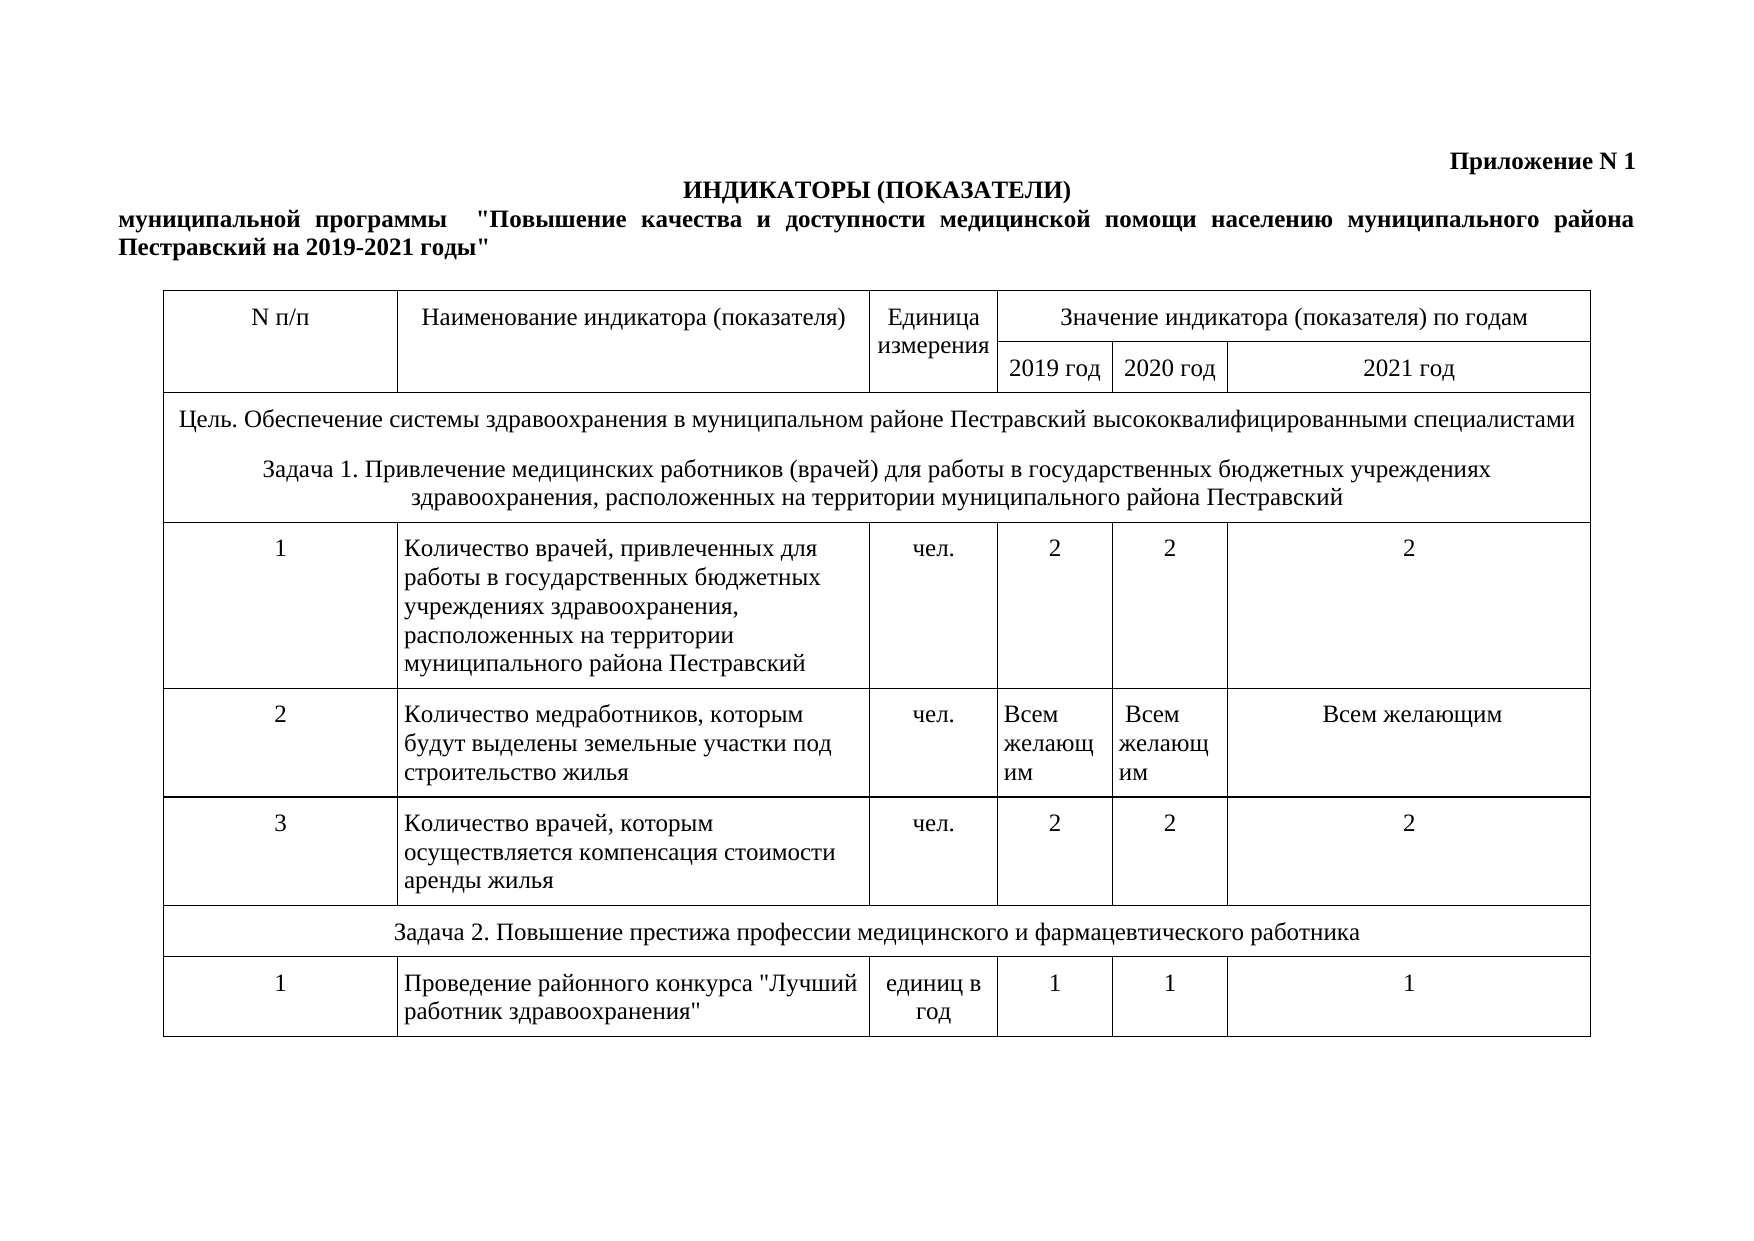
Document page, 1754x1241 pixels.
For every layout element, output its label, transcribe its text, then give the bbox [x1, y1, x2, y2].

table_cell 2 [164, 689, 397, 796]
table_cell чел. [870, 798, 997, 905]
table_cell Всем желающим [1113, 689, 1227, 796]
table_cell Всем желающим [998, 689, 1112, 796]
table_cell 2019 год [998, 342, 1112, 392]
table_cell Проведение районного конкурса "Лучший работник здравоохранения" [398, 957, 869, 1036]
table_cell 2 [1228, 798, 1590, 905]
table_cell 1 [164, 957, 397, 1036]
text ИНДИКАТОРЫ (ПОКАЗАТЕЛИ) [118, 175, 1636, 204]
table_cell 1 [1228, 957, 1590, 1036]
table_cell 2 [1113, 523, 1227, 688]
table_cell 3 [164, 798, 397, 905]
table_cell Всем желающим [1228, 689, 1590, 796]
table_cell Задача 1. Привлечение медицинских работников (врачей) для работы в государственных бюджетных учреждениях здравоохранения, расположенных на территории муниципального района Пестравский [164, 443, 1590, 522]
table_cell 2 [998, 798, 1112, 905]
text муниципальной программы "Повышение качества и доступности медицинской помощи населению муниципального района Пестравский на 2019-2021 годы" [118, 204, 1636, 261]
table_cell 2020 год [1113, 342, 1227, 392]
table_cell Количество врачей, привлеченных для работы в государственных бюджетных учреждениях здравоохранения, расположенных на территории муниципального района Пестравский [398, 523, 869, 688]
table_cell 1 [164, 523, 397, 688]
table_cell Количество медработников, которым будут выделены земельные участки под строительство жилья [398, 689, 869, 796]
table_cell 2 [998, 523, 1112, 688]
table_cell Задача 2. Повышение престижа профессии медицинского и фармацевтического работника [164, 906, 1590, 956]
table_cell чел. [870, 523, 997, 688]
table_cell единиц в год [870, 957, 997, 1036]
table_cell 2 [1228, 523, 1590, 688]
table_header N п/п [164, 291, 397, 392]
table_cell 1 [1113, 957, 1227, 1036]
table_cell 2021 год [1228, 342, 1590, 392]
table_cell чел. [870, 689, 997, 796]
table_header Наименование индикатора (показателя) [398, 291, 869, 392]
text Приложение N 1 [118, 118, 1636, 175]
table_cell 2 [1113, 798, 1227, 905]
table_header Единица измерения [870, 291, 997, 392]
table_header Значение индикатора (показателя) по годам [998, 291, 1590, 341]
table_cell 1 [998, 957, 1112, 1036]
table_cell Цель. Обеспечение системы здравоохранения в муниципальном районе Пестравский высококвалифицированными специалистами [164, 393, 1590, 443]
table_cell Количество врачей, которым осуществляется компенсация стоимости аренды жилья [398, 798, 869, 905]
